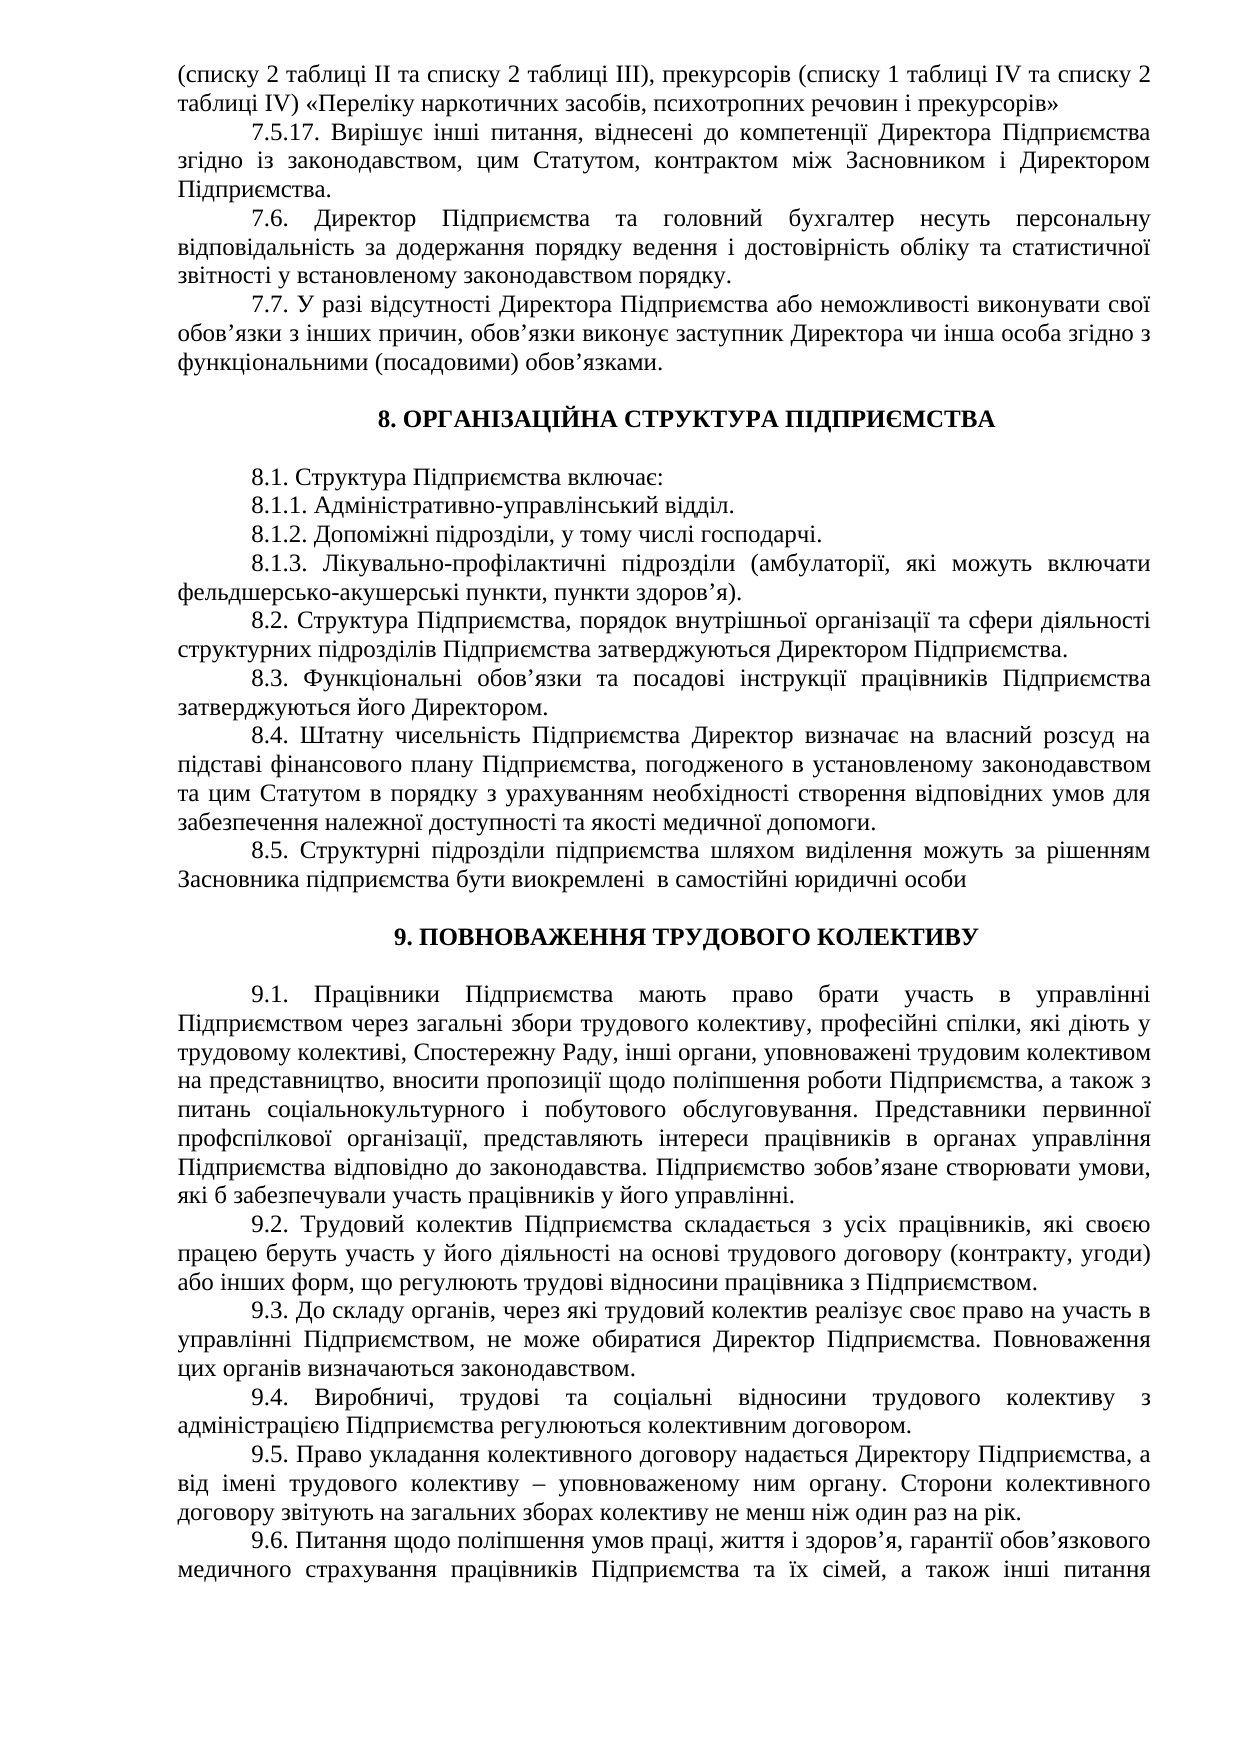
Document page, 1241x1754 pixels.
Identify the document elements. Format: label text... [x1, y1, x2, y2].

text 8.1.2. Допоміжні підрозділи, у тому числі господарчі. [177, 519, 1152, 548]
text 8.2. Структура Підприємства, порядок внутрішньої організації та сфери діяльності структурних підрозділів Підприємства затверджуються Директором Підприємства. [177, 605, 1152, 663]
text 9.4. Виробничі, трудові та соціальні відносини трудового колективу з адміністрацією Підприємства регулюються колективним договором. [177, 1382, 1152, 1439]
text 9.1. Працівники Підприємства мають право брати участь в управлінні Підприємством через загальні збори трудового колективу, професійні спілки, які діють у трудовому колективі, Спостережну Раду, інші органи, уповноважені трудовим колективом на представництво, вносити пропозиції щодо поліпшення роботи Підприємства, а також з питань соціальнокультурного і побутового обслуговування. Представники первинної профспілкової організації, представляють інтереси працівників в органах управління Підприємства відповідно до законодавства. Підприємство зобов’язане створювати умови, які б забезпечували участь працівників у його управлінні. [177, 979, 1152, 1209]
text 9.3. До складу органів, через які трудовий колектив реалізує своє право на участь в управлінні Підприємством, не може обиратися Директор Підприємства. Повноваження цих органів визначаються законодавством. [177, 1295, 1152, 1382]
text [177, 1525, 1152, 1583]
text 7.5.17. Вирішує інші питання, віднесені до компетенції Директора Підприємства згідно із законодавством, цим Статутом, контрактом між Засновником і Директором Підприємства. [177, 117, 1152, 203]
text 7.6. Директор Підприємства та головний бухгалтер несуть персональну відповідальність за додержання порядку ведення і достовірність обліку та статистичної звітності у встановленому законодавством порядку. [177, 203, 1152, 289]
text 9.2. Трудовий колектив Підприємства складається з усіх працівників, які своєю працею беруть участь у його діяльності на основі трудового договору (контракту, угоди) або інших форм, що регулюють трудові відносини працівника з Підприємством. [177, 1209, 1152, 1295]
text 9. ПОВНОВАЖЕННЯ ТРУДОВОГО КОЛЕКТИВУ [177, 922, 1152, 950]
text 8.4. Штатну чисельність Підприємства Директор визначає на власний розсуд на підставі фінансового плану Підприємства, погодженого в установленому законодавством та цим Статутом в порядку з урахуванням необхідності створення відповідних умов для забезпечення належної доступності та якості медичної допомоги. [177, 720, 1152, 835]
text 8.1. Структура Підприємства включає: [177, 462, 1152, 490]
text 9.5. Право укладання колективного договору надається Директору Підприємства, а від імені трудового колективу – уповноваженому ним органу. Сторони колективного договору звітують на загальних зборах колективу не менш ніж один раз на рік. [177, 1439, 1152, 1525]
text 8.1.1. Адміністративно-управлінський відділ. [177, 490, 1152, 519]
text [177, 59, 1152, 117]
text 8.3. Функціональні обов’язки та посадові інструкції працівників Підприємства затверджуються його Директором. [177, 663, 1152, 720]
text 8. ОРГАНІЗАЦІЙНА СТРУКТУРА ПІДПРИЄМСТВА [177, 404, 1152, 433]
text 8.1.3. Лікувально-профілактичні підрозділи (амбулаторії, які можуть включати фельдшерсько-акушерські пункти, пункти здоров’я). [177, 548, 1152, 605]
text 8.5. Структурні підрозділи підприємства шляхом виділення можуть за рішенням Засновника підприємства бути виокремлені в самостійні юридичні особи [177, 835, 1152, 893]
text 7.7. У разі відсутності Директора Підприємства або неможливості виконувати свої обов’язки з інших причин, обов’язки виконує заступник Директора чи інша особа згідно з функціональними (посадовими) обов’язками. [177, 289, 1152, 375]
